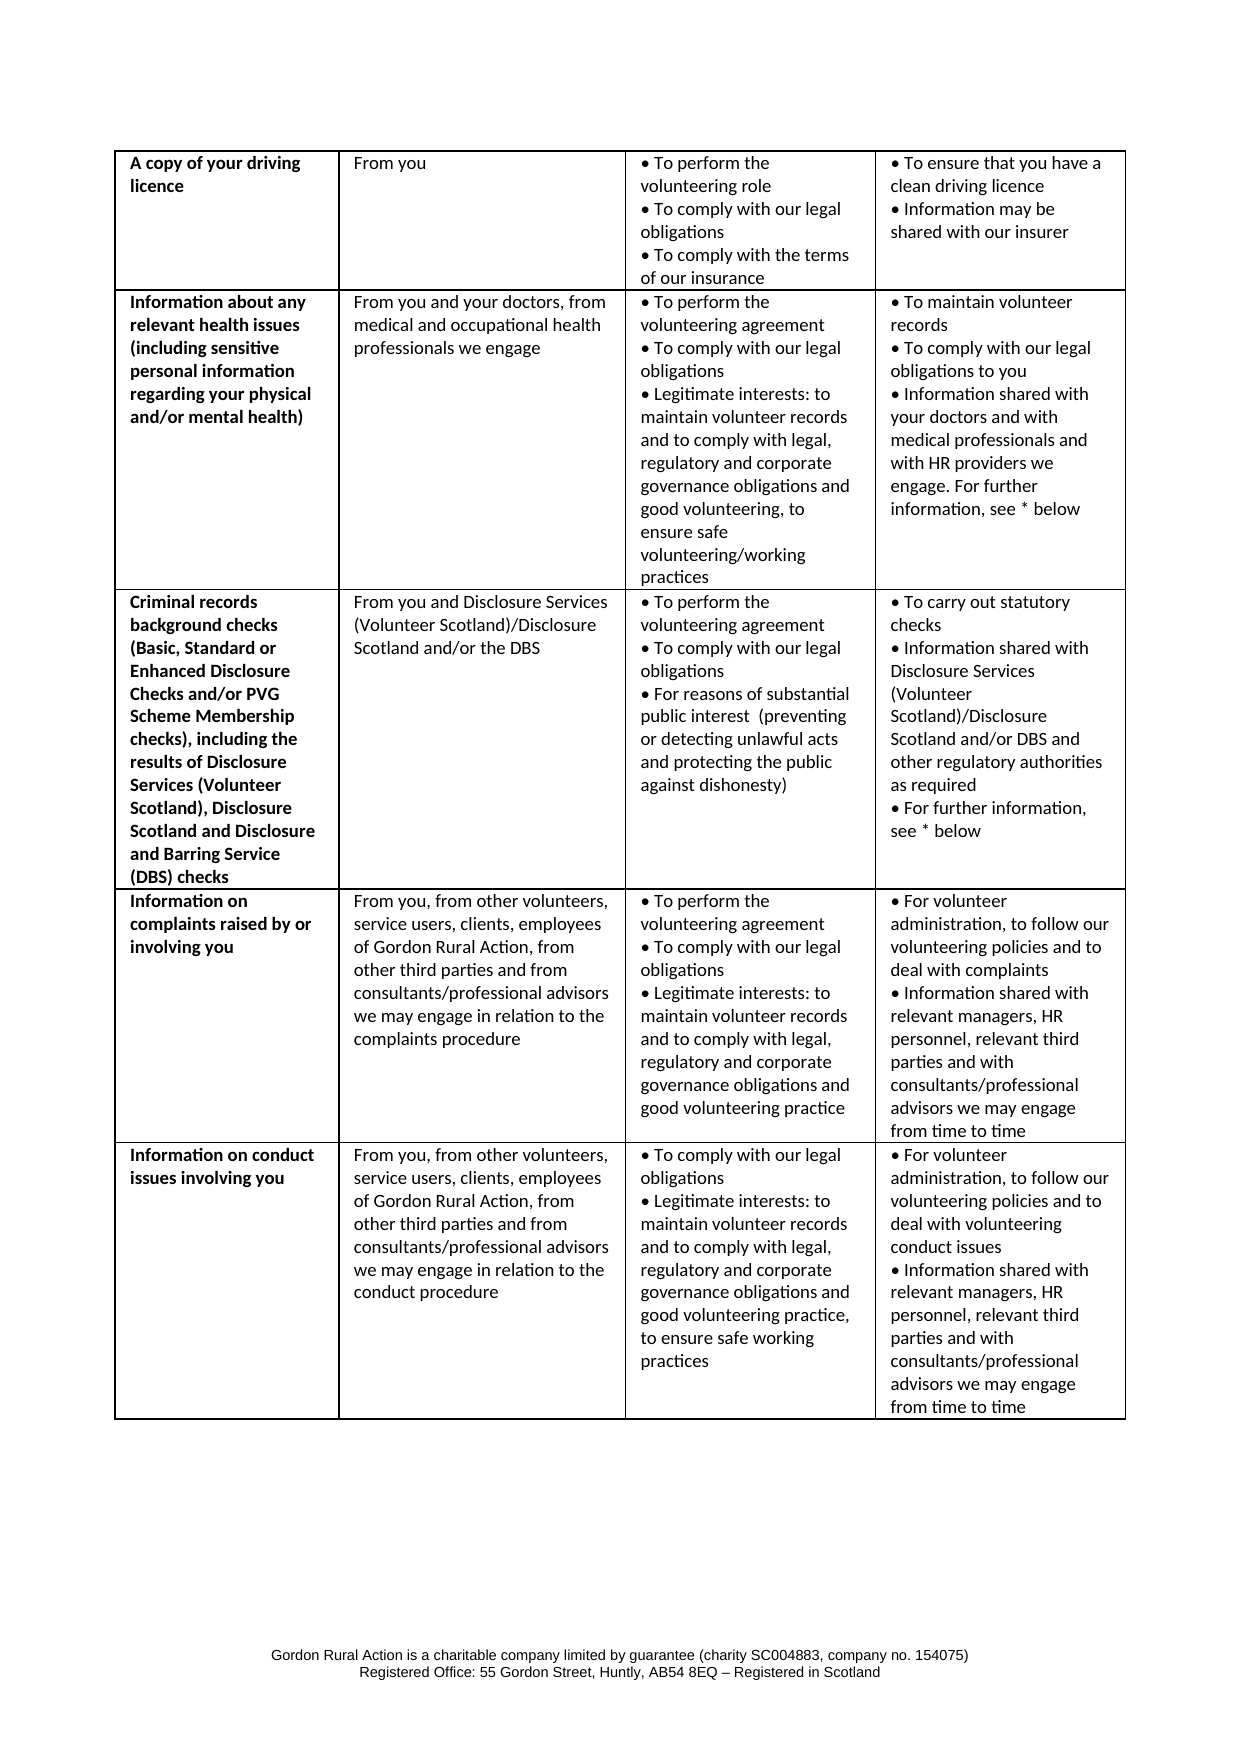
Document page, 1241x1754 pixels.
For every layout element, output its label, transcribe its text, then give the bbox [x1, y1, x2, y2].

table_cell From you, from other volunteers, service users, clients, employees of Gordon Rural Action, from other third parties and from consultants/professional advisors we may engage in relation to the complaints procedure [340, 890, 625, 1142]
table_cell From you and your doctors, from medical and occupational health professionals we engage [340, 291, 625, 588]
table_cell From you, from other volunteers, service users, clients, employees of Gordon Rural Action, from other third parties and from consultants/professional advisors we may engage in relation to the conduct procedure [340, 1143, 625, 1418]
table_cell • To perform the volunteering agreement • To comply with our legal obligations • For reasons of substantial public interest (preventing or detecting unlawful acts and protecting the public against dishonesty) [626, 590, 875, 888]
table_header • To ensure that you have a clean driving licence • Information may be shared with our insurer [876, 152, 1125, 289]
table_cell • To carry out statutory checks • Information shared with Disclosure Services (Volunteer Scotland)/Disclosure Scotland and/or DBS and other regulatory authorities as required • For further information, see * below [876, 590, 1125, 888]
table_cell Information about any relevant health issues (including sensitive personal information regarding your physical and/or mental health) [116, 291, 338, 588]
table_cell • To comply with our legal obligations • Legitimate interests: to maintain volunteer records and to comply with legal, regulatory and corporate governance obligations and good volunteering practice, to ensure safe working practices [626, 1143, 875, 1418]
table_cell Information on complaints raised by or involving you [116, 890, 338, 1142]
table_header A copy of your driving licence [116, 152, 338, 289]
table_cell Information on conduct issues involving you [116, 1143, 338, 1418]
table_cell • For volunteer administration, to follow our volunteering policies and to deal with complaints • Information shared with relevant managers, HR personnel, relevant third parties and with consultants/professional advisors we may engage from time to time [876, 890, 1125, 1142]
table_cell • To perform the volunteering agreement • To comply with our legal obligations • Legitimate interests: to maintain volunteer records and to comply with legal, regulatory and corporate governance obligations and good volunteering, to ensure safe volunteering/working practices [626, 291, 875, 588]
table_cell • For volunteer administration, to follow our volunteering policies and to deal with volunteering conduct issues • Information shared with relevant managers, HR personnel, relevant third parties and with consultants/professional advisors we may engage from time to time [876, 1143, 1125, 1418]
table_header From you [340, 152, 625, 289]
table_cell From you and Disclosure Services (Volunteer Scotland)/Disclosure Scotland and/or the DBS [340, 590, 625, 888]
table_header • To perform the volunteering role • To comply with our legal obligations • To comply with the terms of our insurance [626, 152, 875, 289]
table_cell • To maintain volunteer records • To comply with our legal obligations to you • Information shared with your doctors and with medical professionals and with HR providers we engage. For further information, see * below [876, 291, 1125, 588]
table_cell • To perform the volunteering agreement • To comply with our legal obligations • Legitimate interests: to maintain volunteer records and to comply with legal, regulatory and corporate governance obligations and good volunteering practice [626, 890, 875, 1142]
table_cell Criminal records background checks (Basic, Standard or Enhanced Disclosure Checks and/or PVG Scheme Membership checks), including the results of Disclosure Services (Volunteer Scotland), Disclosure Scotland and Disclosure and Barring Service (DBS) checks [116, 590, 338, 888]
